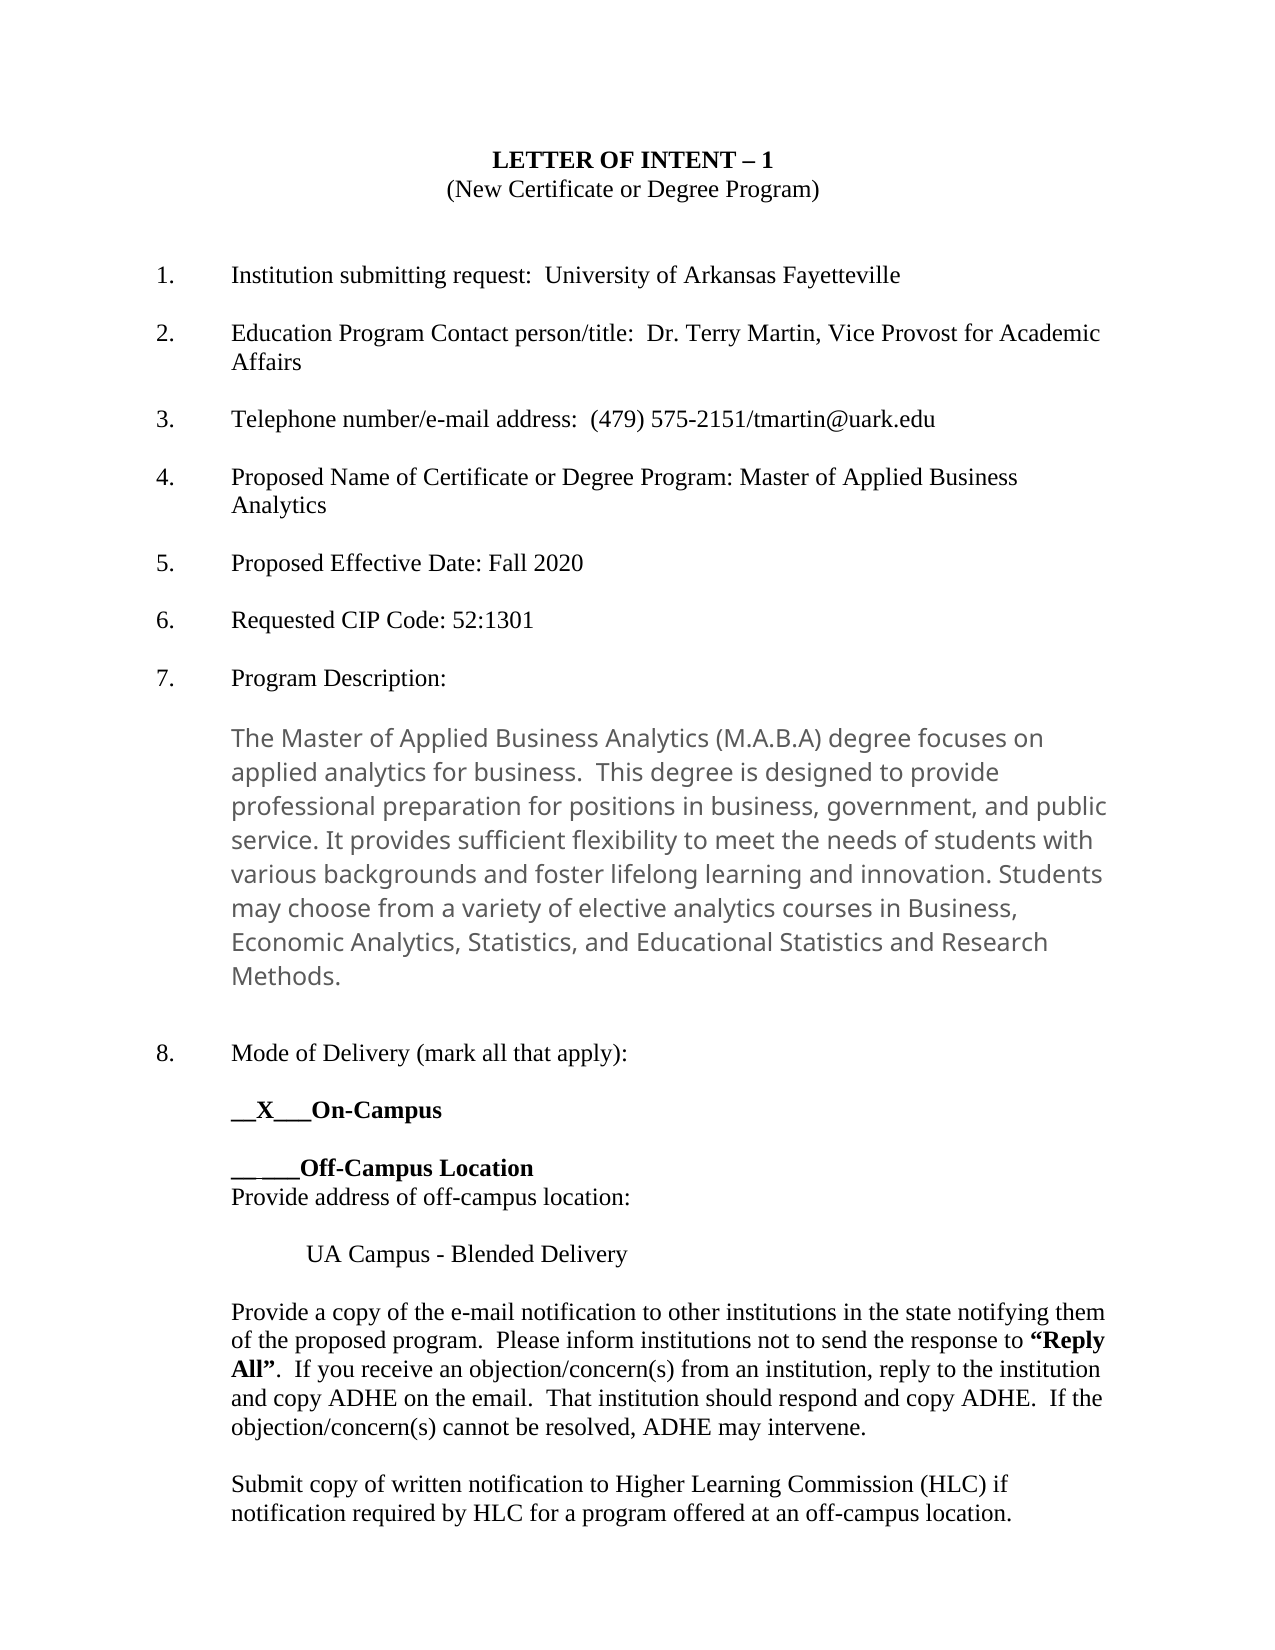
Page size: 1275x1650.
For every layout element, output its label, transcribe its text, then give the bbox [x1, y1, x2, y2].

text Submit copy of written notification to Higher Learning Commission (HLC) if notification required by HLC for a program offered at an off-campus location. [156, 1469, 1110, 1527]
list Telephone number/e-mail address: (479) 575-2151/tmartin@uark.edu [156, 404, 1110, 433]
list Education Program Contact person/title: Dr. Terry Martin, Vice Provost for Academic Affairs [156, 318, 1110, 376]
text Provide a copy of the e-mail notification to other institutions in the state notifying them of the proposed program. Please inform institutions not to send the response to “Reply All”. If you receive an objection/concern(s) from an institution, reply to the institution and copy ADHE on the email. That institution should respond and copy ADHE. If the objection/concern(s) cannot be resolved, ADHE may intervene. [156, 1297, 1110, 1441]
list Institution submitting request: University of Arkansas Fayetteville [156, 261, 1110, 289]
list Mode of Delivery (mark all that apply): [156, 1038, 1110, 1067]
text UA Campus - Blended Delivery [156, 1239, 1110, 1268]
text __ ___Off-Campus Location [81, 1153, 1110, 1182]
text Provide address of off-campus location: [156, 1182, 1110, 1211]
list Proposed Effective Date: Fall 2020 [156, 548, 1110, 577]
list Proposed Name of Certificate or Degree Program: Master of Applied Business Analytics [156, 462, 1110, 519]
title LETTER OF INTENT – 1 [156, 146, 1110, 174]
text The Master of Applied Business Analytics (M.A.B.A) degree focuses on applied analytics for business. This degree is designed to provide professional preparation for positions in business, government, and public service. It provides sufficient flexibility to meet the needs of students with various backgrounds and foster lifelong learning and innovation. Students may choose from a variety of elective analytics courses in Business, Economic Analytics, Statistics, and Educational Statistics and Research Methods. [231, 721, 1110, 993]
text __X___On-Campus [81, 1096, 1110, 1124]
text (New Certificate or Degree Program) [156, 174, 1110, 203]
list Program Description: [156, 663, 1110, 692]
list Requested CIP Code: 52:1301 [156, 606, 1110, 634]
